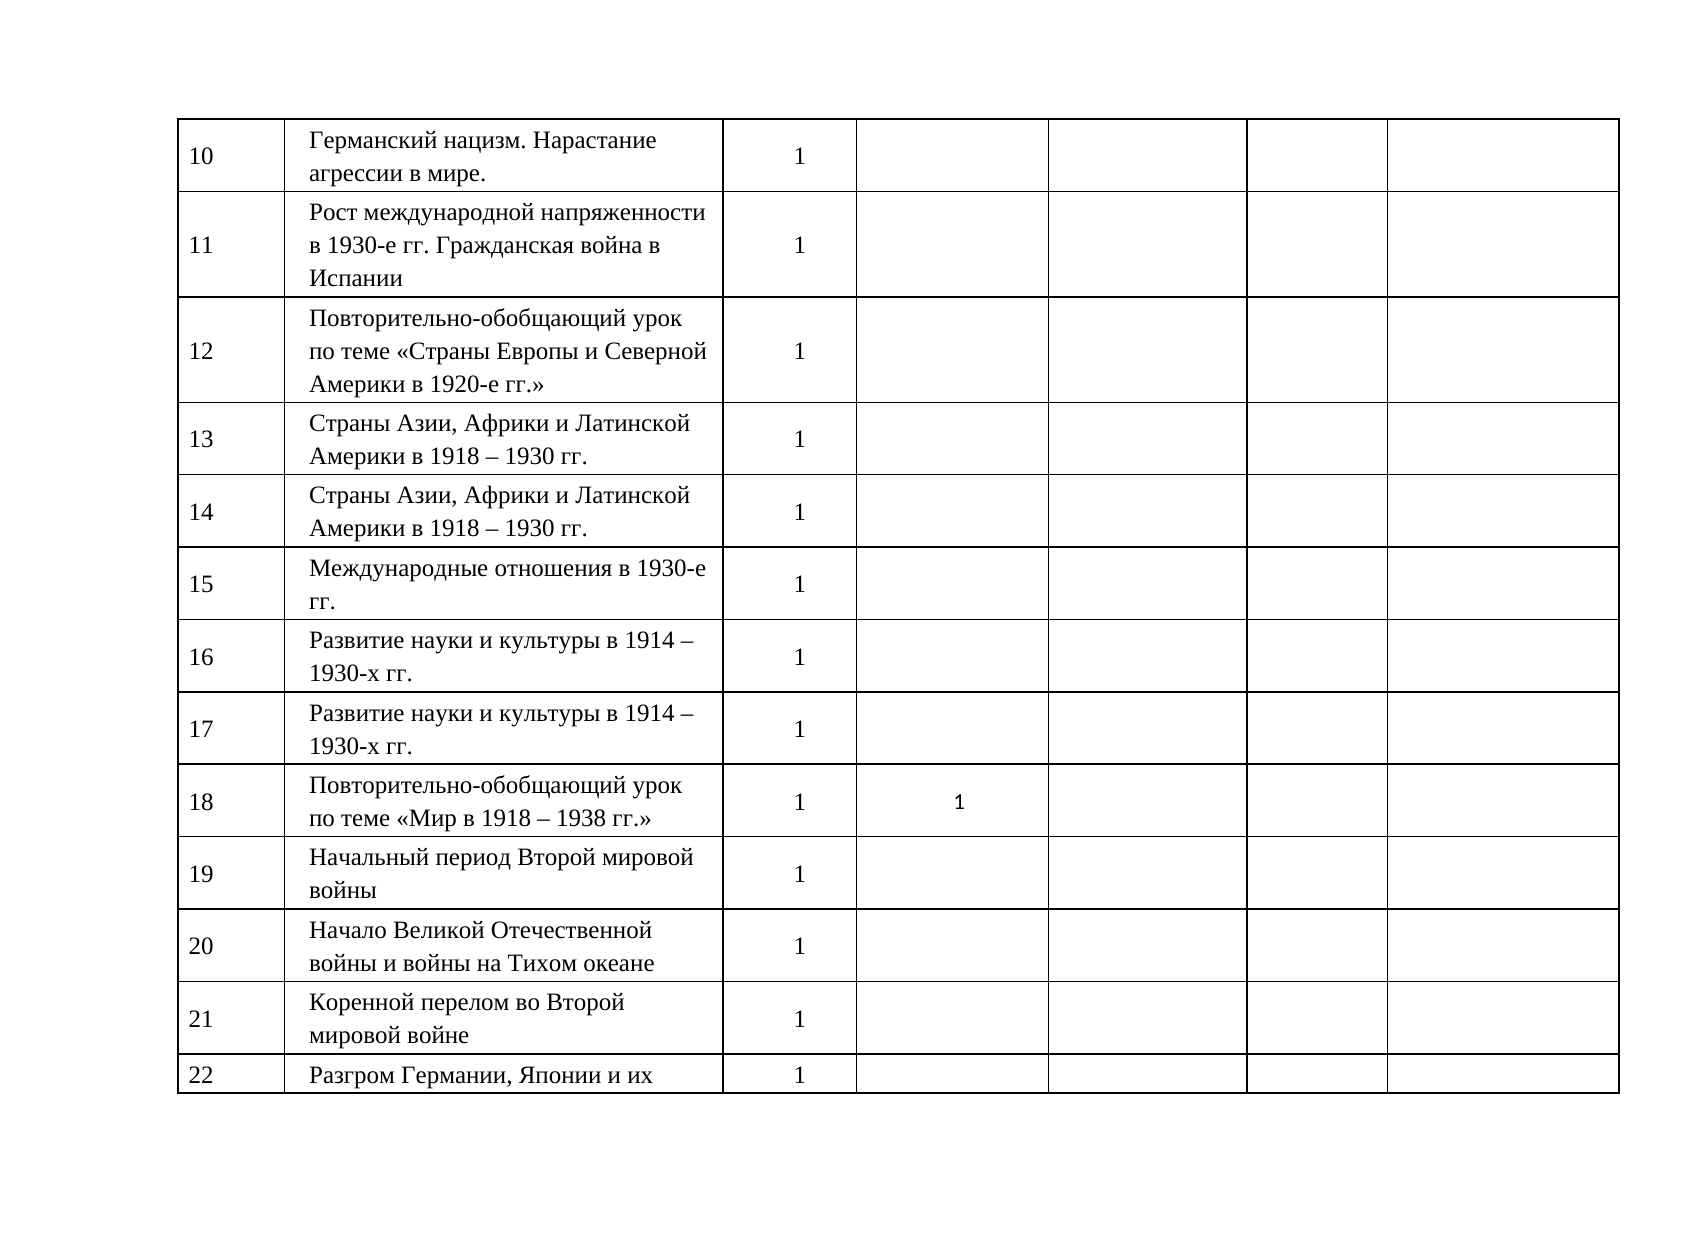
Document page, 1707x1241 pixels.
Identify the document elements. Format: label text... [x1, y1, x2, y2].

table_cell Повторительно-обобщающий урок по теме «Мир в 1918 – 1938 гг.» [285, 765, 722, 836]
table_cell 18 [179, 765, 284, 836]
table_cell [857, 475, 1048, 546]
table_cell 1 [724, 298, 856, 401]
table_cell [857, 403, 1048, 474]
table_cell [1049, 120, 1246, 191]
table_cell [1388, 910, 1618, 981]
table_cell [1049, 298, 1246, 401]
table_cell 22 [179, 1055, 284, 1092]
table_cell [857, 982, 1048, 1053]
table_cell 1 [724, 192, 856, 296]
table_cell 19 [179, 837, 284, 908]
table_cell [1248, 837, 1387, 908]
table_cell 17 [179, 693, 284, 763]
table_cell 16 [179, 620, 284, 691]
table_cell [1388, 620, 1618, 691]
table_cell [1049, 693, 1246, 763]
table_cell 14 [179, 475, 284, 546]
table_cell Коренной перелом во Второй мировой войне [285, 982, 722, 1053]
table_cell [1388, 693, 1618, 763]
table_cell [1248, 765, 1387, 836]
table_cell Страны Азии, Африки и Латинской Америки в 1918 – 1930 гг. [285, 403, 722, 474]
table_cell [857, 192, 1048, 296]
table_cell [1248, 982, 1387, 1053]
table_cell 1 [724, 910, 856, 981]
table_cell 11 [179, 192, 284, 296]
table_cell [1388, 837, 1618, 908]
table_cell [857, 837, 1048, 908]
table_cell 10 [179, 120, 284, 191]
table_cell [857, 120, 1048, 191]
table_cell [1388, 548, 1618, 618]
table_cell 1 [724, 120, 856, 191]
table_cell Германский нацизм. Нарастание агрессии в мире. [285, 120, 722, 191]
table_cell [1388, 982, 1618, 1053]
table_cell [1248, 548, 1387, 618]
table_cell Начало Великой Отечественной войны и войны на Тихом океане [285, 910, 722, 981]
table_cell 1 [857, 765, 1048, 836]
table_cell [1049, 475, 1246, 546]
table_cell [857, 620, 1048, 691]
table_cell [1049, 982, 1246, 1053]
table_cell Рост международной напряженности в 1930-е гг. Гражданская война в Испании [285, 192, 722, 296]
table_cell 1 [724, 620, 856, 691]
table_cell 21 [179, 982, 284, 1053]
table_cell 12 [179, 298, 284, 401]
table_cell [857, 298, 1048, 401]
table_cell [1049, 837, 1246, 908]
table_cell 1 [724, 1055, 856, 1092]
table_cell Международные отношения в 1930-е гг. [285, 548, 722, 618]
table_cell Развитие науки и культуры в 1914 – 1930-х гг. [285, 693, 722, 763]
table_cell [1248, 192, 1387, 296]
table_cell Начальный период Второй мировой войны [285, 837, 722, 908]
table_cell [1049, 910, 1246, 981]
table_cell 1 [724, 693, 856, 763]
table_cell Страны Азии, Африки и Латинской Америки в 1918 – 1930 гг. [285, 475, 722, 546]
table_cell [1248, 298, 1387, 401]
table_cell [1248, 693, 1387, 763]
table_cell 1 [724, 837, 856, 908]
table_cell [1388, 765, 1618, 836]
table_cell [1388, 192, 1618, 296]
table_cell [1248, 120, 1387, 191]
table_cell [1049, 765, 1246, 836]
table_cell 15 [179, 548, 284, 618]
table_cell [857, 1055, 1048, 1092]
table_cell [857, 548, 1048, 618]
table_cell [1388, 120, 1618, 191]
table_cell [1248, 403, 1387, 474]
table_cell [857, 693, 1048, 763]
table_cell [1248, 475, 1387, 546]
table_cell [1049, 548, 1246, 618]
table_cell [857, 910, 1048, 981]
table_cell [1049, 620, 1246, 691]
table_cell 1 [724, 403, 856, 474]
table_cell 1 [724, 548, 856, 618]
table_cell [1248, 910, 1387, 981]
table_cell 1 [724, 475, 856, 546]
table_cell [1388, 475, 1618, 546]
table_cell [1388, 403, 1618, 474]
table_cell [285, 1055, 722, 1092]
table_cell [1049, 192, 1246, 296]
table_cell [1049, 1055, 1246, 1092]
table_cell Развитие науки и культуры в 1914 – 1930-х гг. [285, 620, 722, 691]
table_cell 1 [724, 982, 856, 1053]
table_cell [1388, 298, 1618, 401]
table_cell Повторительно-обобщающий урок по теме «Страны Европы и Северной Америки в 1920-е гг.» [285, 298, 722, 401]
table_cell 13 [179, 403, 284, 474]
table_cell 20 [179, 910, 284, 981]
table_cell [1049, 403, 1246, 474]
table_cell 1 [724, 765, 856, 836]
table_cell [1248, 620, 1387, 691]
table_cell [1388, 1055, 1618, 1092]
table_cell [1248, 1055, 1387, 1092]
